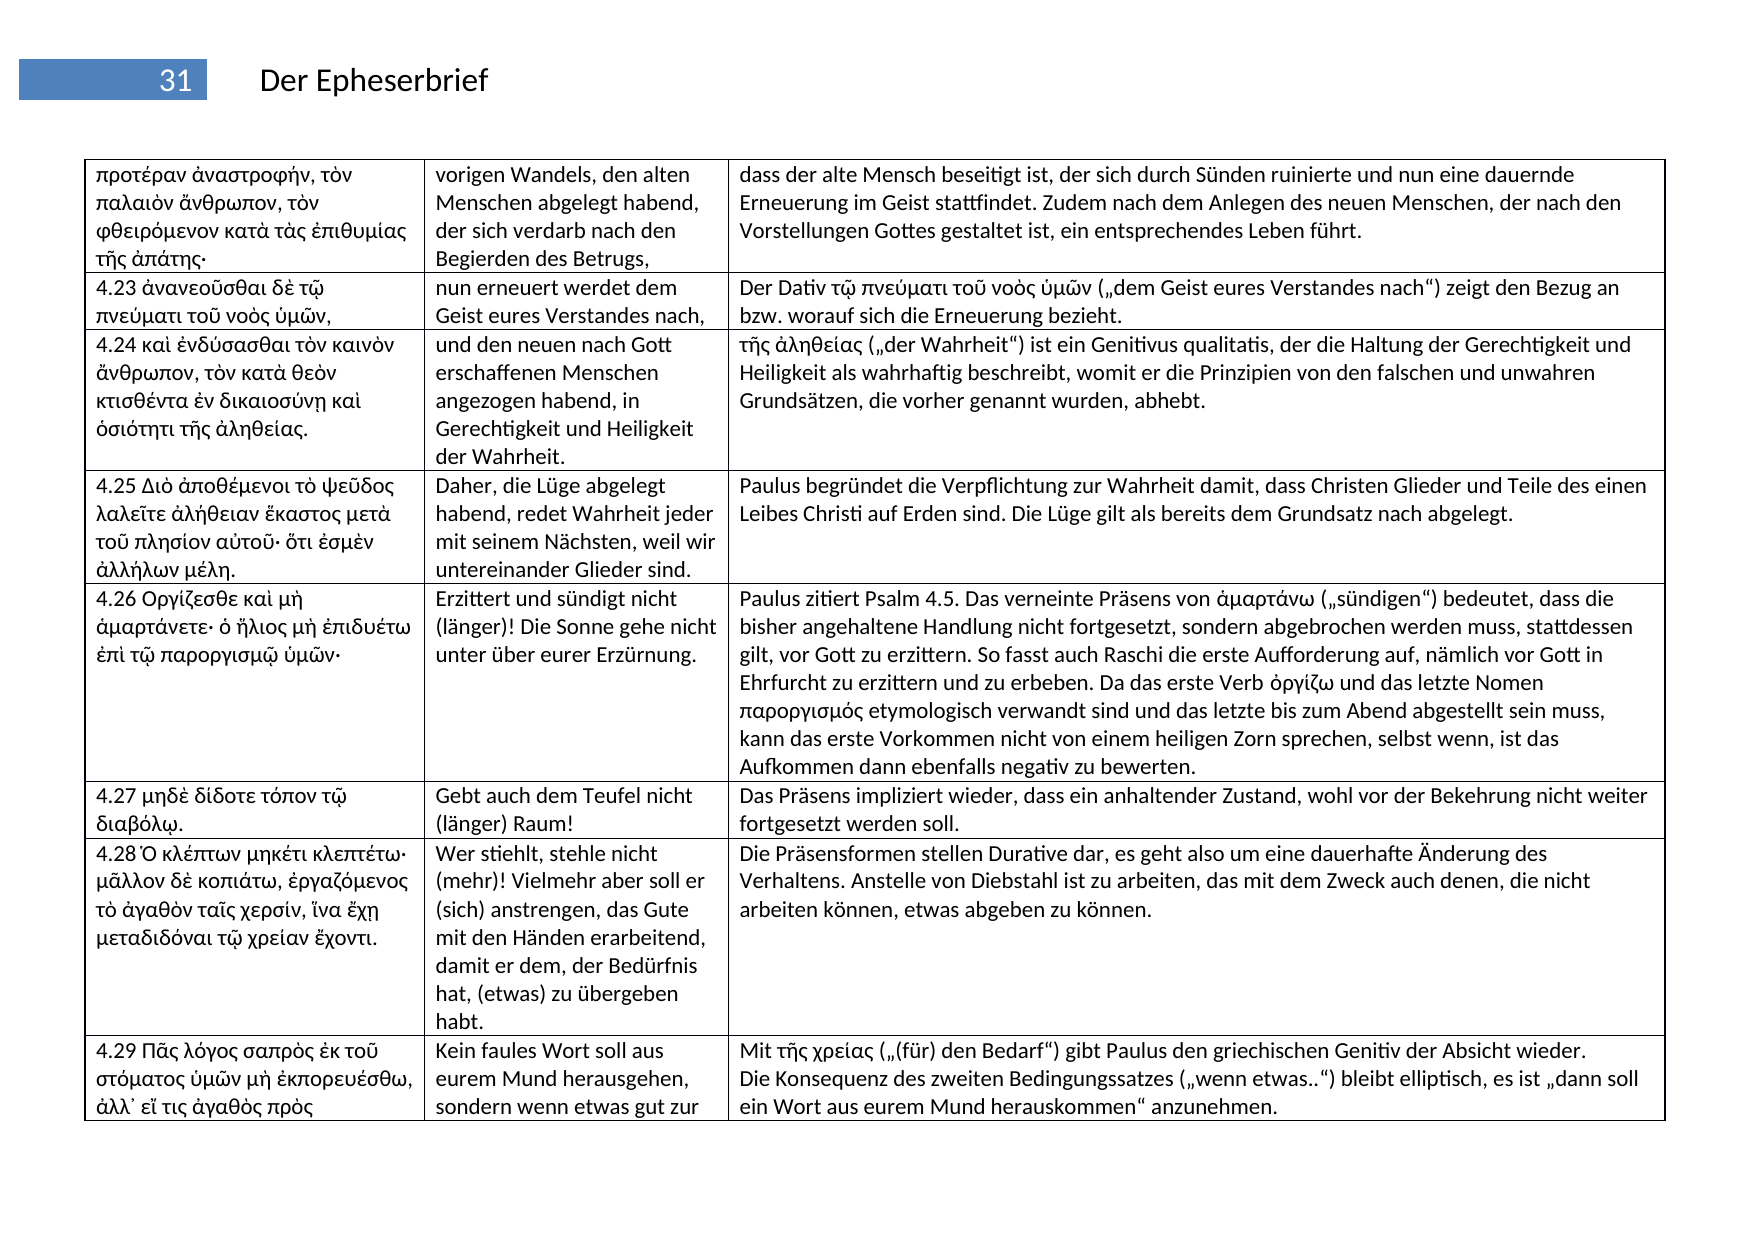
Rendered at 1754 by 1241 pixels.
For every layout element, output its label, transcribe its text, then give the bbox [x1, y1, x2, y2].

table_cell Daher, die Lüge abgelegt habend, redet Wahrheit jeder mit seinem Nächsten, weil wir untereinander Glieder sind. [425, 471, 728, 583]
table_cell Paulus zitiert Psalm 4.5. Das verneinte Präsens von ἁμαρτάνω („sündigen“) bedeutet, dass die bisher angehaltene Handlung nicht fortgesetzt, sondern abgebrochen werden muss, stattdessen gilt, vor Gott zu erzittern. So fasst auch Raschi die erste Aufforderung auf, nämlich vor Gott in Ehrfurcht zu erzittern und zu erbeben. Da das erste Verb ὀργίζω und das letzte Nomen παροργισμός etymologisch verwandt sind und das letzte bis zum Abend abgestellt sein muss, kann das erste Vorkommen nicht von einem heiligen Zorn sprechen, selbst wenn, ist das Aufkommen dann ebenfalls negativ zu bewerten. [729, 584, 1664, 781]
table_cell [729, 1036, 1664, 1120]
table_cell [425, 1036, 728, 1120]
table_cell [425, 160, 728, 272]
table_cell Paulus begründet die Verpflichtung zur Wahrheit damit, dass Christen Glieder und Teile des einen Leibes Christi auf Erden sind. Die Lüge gilt als bereits dem Grundsatz nach abgelegt. [729, 471, 1664, 583]
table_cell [86, 160, 424, 272]
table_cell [729, 160, 1664, 272]
table_cell Der Dativ τῷ πνεύματι τοῦ νοὸς ὑμῶν („dem Geist eures Verstandes nach“) zeigt den Bezug an bzw. worauf sich die Erneuerung bezieht. [729, 273, 1664, 329]
table_cell 4.25 Διὸ ἀποθέμενοι τὸ ψεῦδος λαλεῖτε ἀλήθειαν ἕκαστος μετὰ τοῦ πλησίον αὐτοῦ· ὅτι ἐσμὲν ἀλλήλων μέλη. [86, 471, 424, 583]
table_cell 4.24 καὶ ἐνδύσασθαι τὸν καινὸν ἄνθρωπον, τὸν κατὰ θεὸν κτισθέντα ἐν δικαιοσύνῃ καὶ ὁσιότητι τῆς ἀληθείας. [86, 330, 424, 470]
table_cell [86, 1036, 424, 1120]
table_cell 4.28 Ὁ κλέπτων μηκέτι κλεπτέτω· μᾶλλον δὲ κοπιάτω, ἐργαζόμενος τὸ ἀγαθὸν ταῖς χερσίν, ἵνα ἔχῃ μεταδιδόναι τῷ χρείαν ἔχοντι. [86, 839, 424, 1035]
table_cell 4.27 μηδὲ δίδοτε τόπον τῷ διαβόλῳ. [86, 782, 424, 838]
table_cell Die Präsensformen stellen Durative dar, es geht also um eine dauerhafte Änderung des Verhaltens. Anstelle von Diebstahl ist zu arbeiten, das mit dem Zweck auch denen, die nicht arbeiten können, etwas abgeben zu können. [729, 839, 1664, 1035]
table_cell und den neuen nach Gott erschaffenen Menschen angezogen habend, in Gerechtigkeit und Heiligkeit der Wahrheit. [425, 330, 728, 470]
table_cell Wer stiehlt, stehle nicht (mehr)! Vielmehr aber soll er (sich) anstrengen, das Gute mit den Händen erarbeitend, damit er dem, der Bedürfnis hat, (etwas) zu übergeben habt. [425, 839, 728, 1035]
table_cell 4.23 ἀνανεοῦσθαι δὲ τῷ πνεύματι τοῦ νοὸς ὑμῶν, [86, 273, 424, 329]
table_cell nun erneuert werdet dem Geist eures Verstandes nach, [425, 273, 728, 329]
table_cell 4.26 Οργίζεσθε καὶ μὴ ἁμαρτάνετε· ὁ ἥλιος μὴ ἐπιδυέτω ἐπὶ τῷ παροργισμῷ ὑμῶν· [86, 584, 424, 781]
table_cell τῆς ἀληθείας („der Wahrheit“) ist ein Genitivus qualitatis, der die Haltung der Gerechtigkeit und Heiligkeit als wahrhaftig beschreibt, womit er die Prinzipien von den falschen und unwahren Grundsätzen, die vorher genannt wurden, abhebt. [729, 330, 1664, 470]
table_cell Gebt auch dem Teufel nicht (länger) Raum! [425, 782, 728, 838]
table_cell Das Präsens impliziert wieder, dass ein anhaltender Zustand, wohl vor der Bekehrung nicht weiter fortgesetzt werden soll. [729, 782, 1664, 838]
table_cell Erzittert und sündigt nicht (länger)! Die Sonne gehe nicht unter über eurer Erzürnung. [425, 584, 728, 781]
